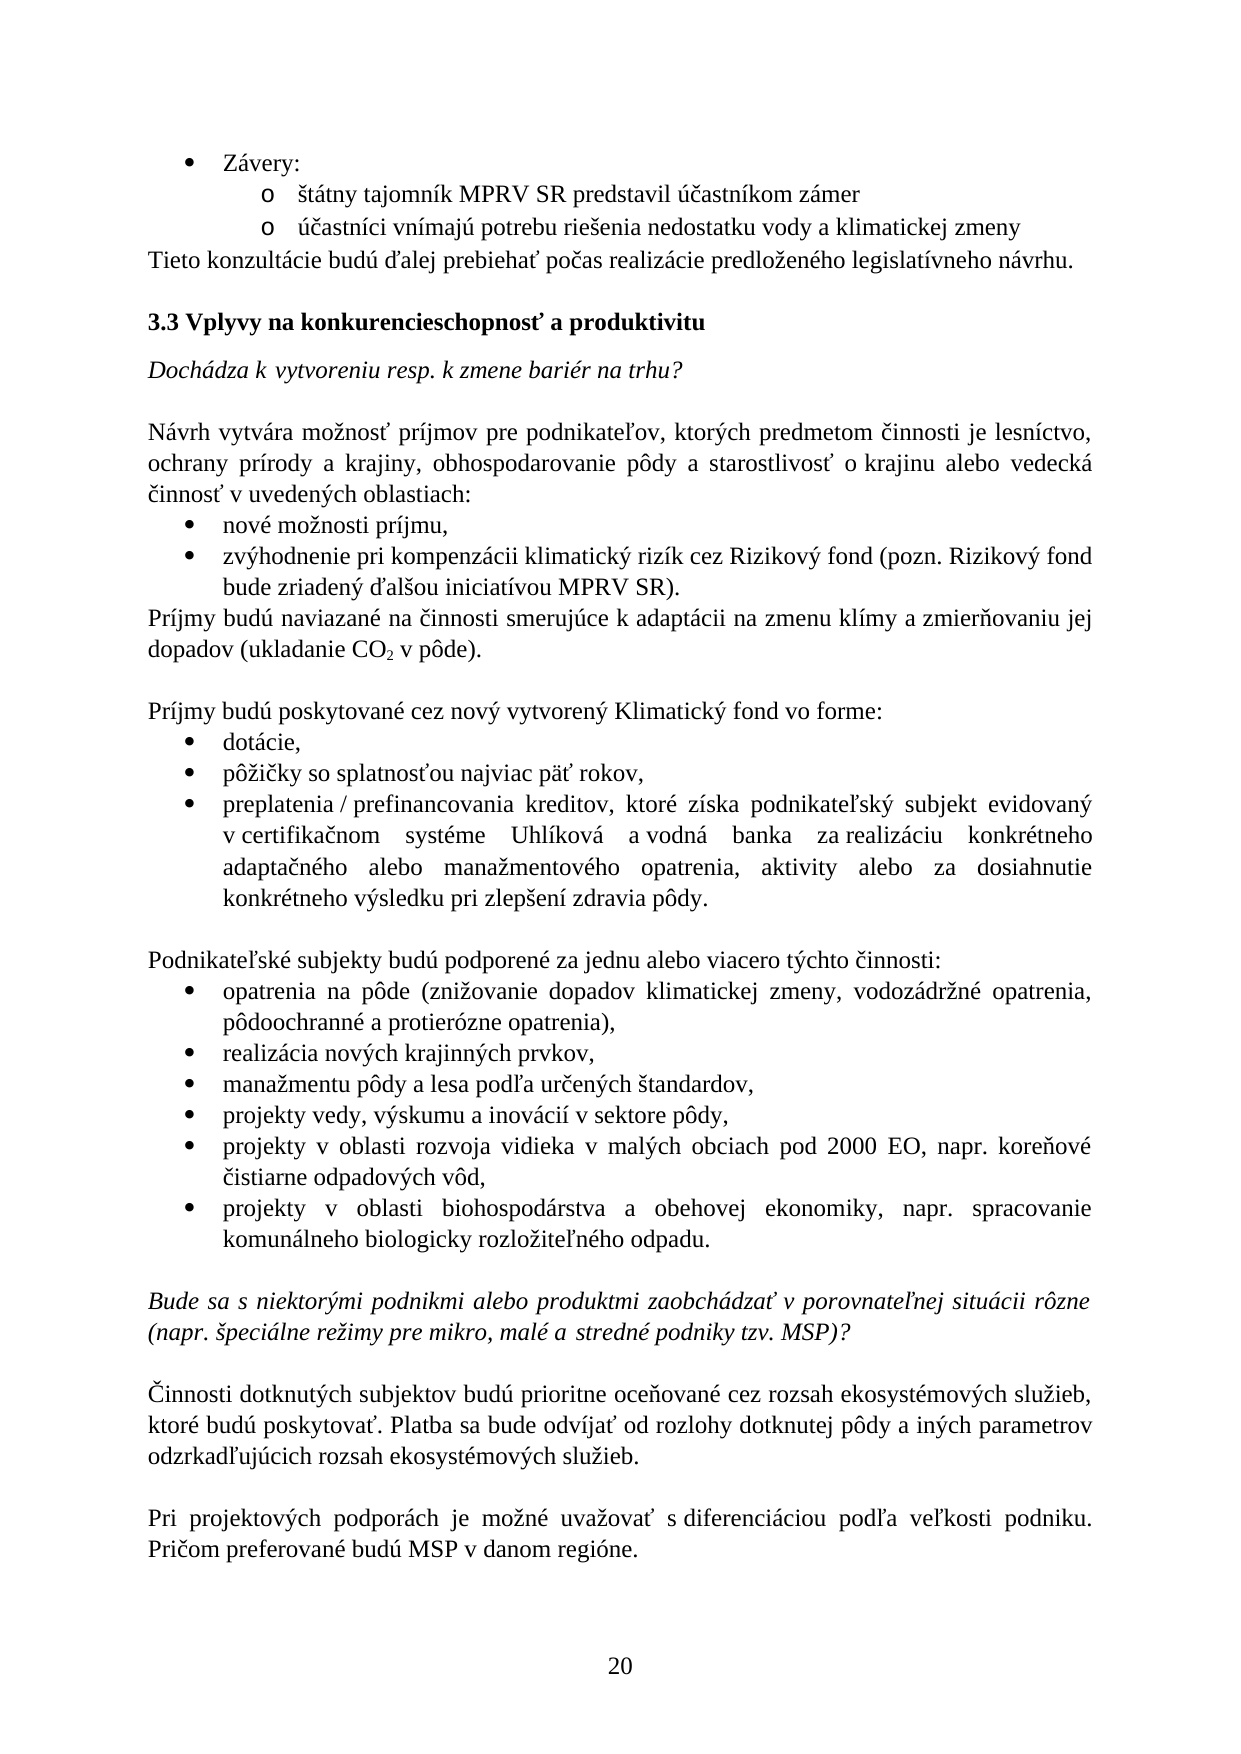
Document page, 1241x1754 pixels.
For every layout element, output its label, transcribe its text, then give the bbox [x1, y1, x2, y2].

list projekty v oblasti biohospodárstva a obehovej ekonomiky, napr. spracovanie komunálneho biologicky rozložiteľného odpadu. [185, 1193, 1093, 1253]
text Dochádza k vytvoreniu resp. k zmene bariér na trhu? [148, 355, 1093, 384]
list projekty v oblasti rozvoja vidieka v malých obciach pod 2000 EO, napr. koreňové čistiarne odpadových vôd, [185, 1131, 1093, 1191]
list Závery: [185, 148, 1093, 176]
text Príjmy budú poskytované cez nový vytvorený Klimatický fond vo forme: [148, 696, 1093, 725]
text 3.3 Vplyvy na konkurencieschopnosť a produktivitu [148, 307, 1093, 336]
list projekty vedy, výskumu a inovácií v sektore pôdy, [185, 1100, 1093, 1129]
text Bude sa s niektorými podnikmi alebo produktmi zaobchádzať v porovnateľnej situácii rôzne (napr. špeciálne režimy pre mikro, malé a stredné podniky tzv. MSP)? [148, 1286, 1093, 1346]
list pôžičky so splatnosťou najviac päť rokov, [185, 758, 1093, 787]
text Činnosti dotknutých subjektov budú prioritne oceňované cez rozsah ekosystémových služieb, ktoré budú poskytovať. Platba sa bude odvíjať od rozlohy dotknutej pôdy a iných parametrov odzrkadľujúcich rozsah ekosystémových služieb. [148, 1379, 1093, 1470]
list účastníci vnímajú potrebu riešenia nedostatku vody a klimatickej zmeny [260, 212, 1093, 243]
list manažmentu pôdy a lesa podľa určených štandardov, [185, 1069, 1093, 1098]
list opatrenia na pôde (znižovanie dopadov klimatickej zmeny, vodozádržné opatrenia, pôdoochranné a protierózne opatrenia), [185, 976, 1093, 1036]
list preplatenia / prefinancovania kreditov, ktoré získa podnikateľský subjekt evidovaný v certifikačnom systéme Uhlíková a vodná banka za realizáciu konkrétneho adaptačného alebo manažmentového opatrenia, aktivity alebo za dosiahnutie konkrétneho výsledku pri zlepšení zdravia pôdy. [185, 789, 1093, 911]
list realizácia nových krajinných prvkov, [185, 1038, 1093, 1067]
list dotácie, [185, 727, 1093, 756]
text Príjmy budú naviazané na činnosti smerujúce k adaptácii na zmenu klímy a zmierňovaniu jej dopadov (ukladanie CO2 v pôde). [148, 603, 1093, 663]
text Podnikateľské subjekty budú podporené za jednu alebo viacero týchto činnosti: [148, 945, 1093, 973]
text Tieto konzultácie budú ďalej prebiehať počas realizácie predloženého legislatívneho návrhu. [148, 245, 1093, 274]
text Pri projektových podporách je možné uvažovať s diferenciáciou podľa veľkosti podniku. Pričom preferované budú MSP v danom regióne. [148, 1503, 1093, 1563]
text Návrh vytvára možnosť príjmov pre podnikateľov, ktorých predmetom činnosti je lesníctvo, ochrany prírody a krajiny, obhospodarovanie pôdy a starostlivosť o krajinu alebo vedecká činnosť v uvedených oblastiach: [148, 417, 1093, 508]
list nové možnosti príjmu, [185, 510, 1093, 539]
list štátny tajomník MPRV SR predstavil účastníkom zámer [260, 179, 1093, 209]
list zvýhodnenie pri kompenzácii klimatický rizík cez Rizikový fond (pozn. Rizikový fond bude zriadený ďalšou iniciatívou MPRV SR). [185, 541, 1093, 601]
